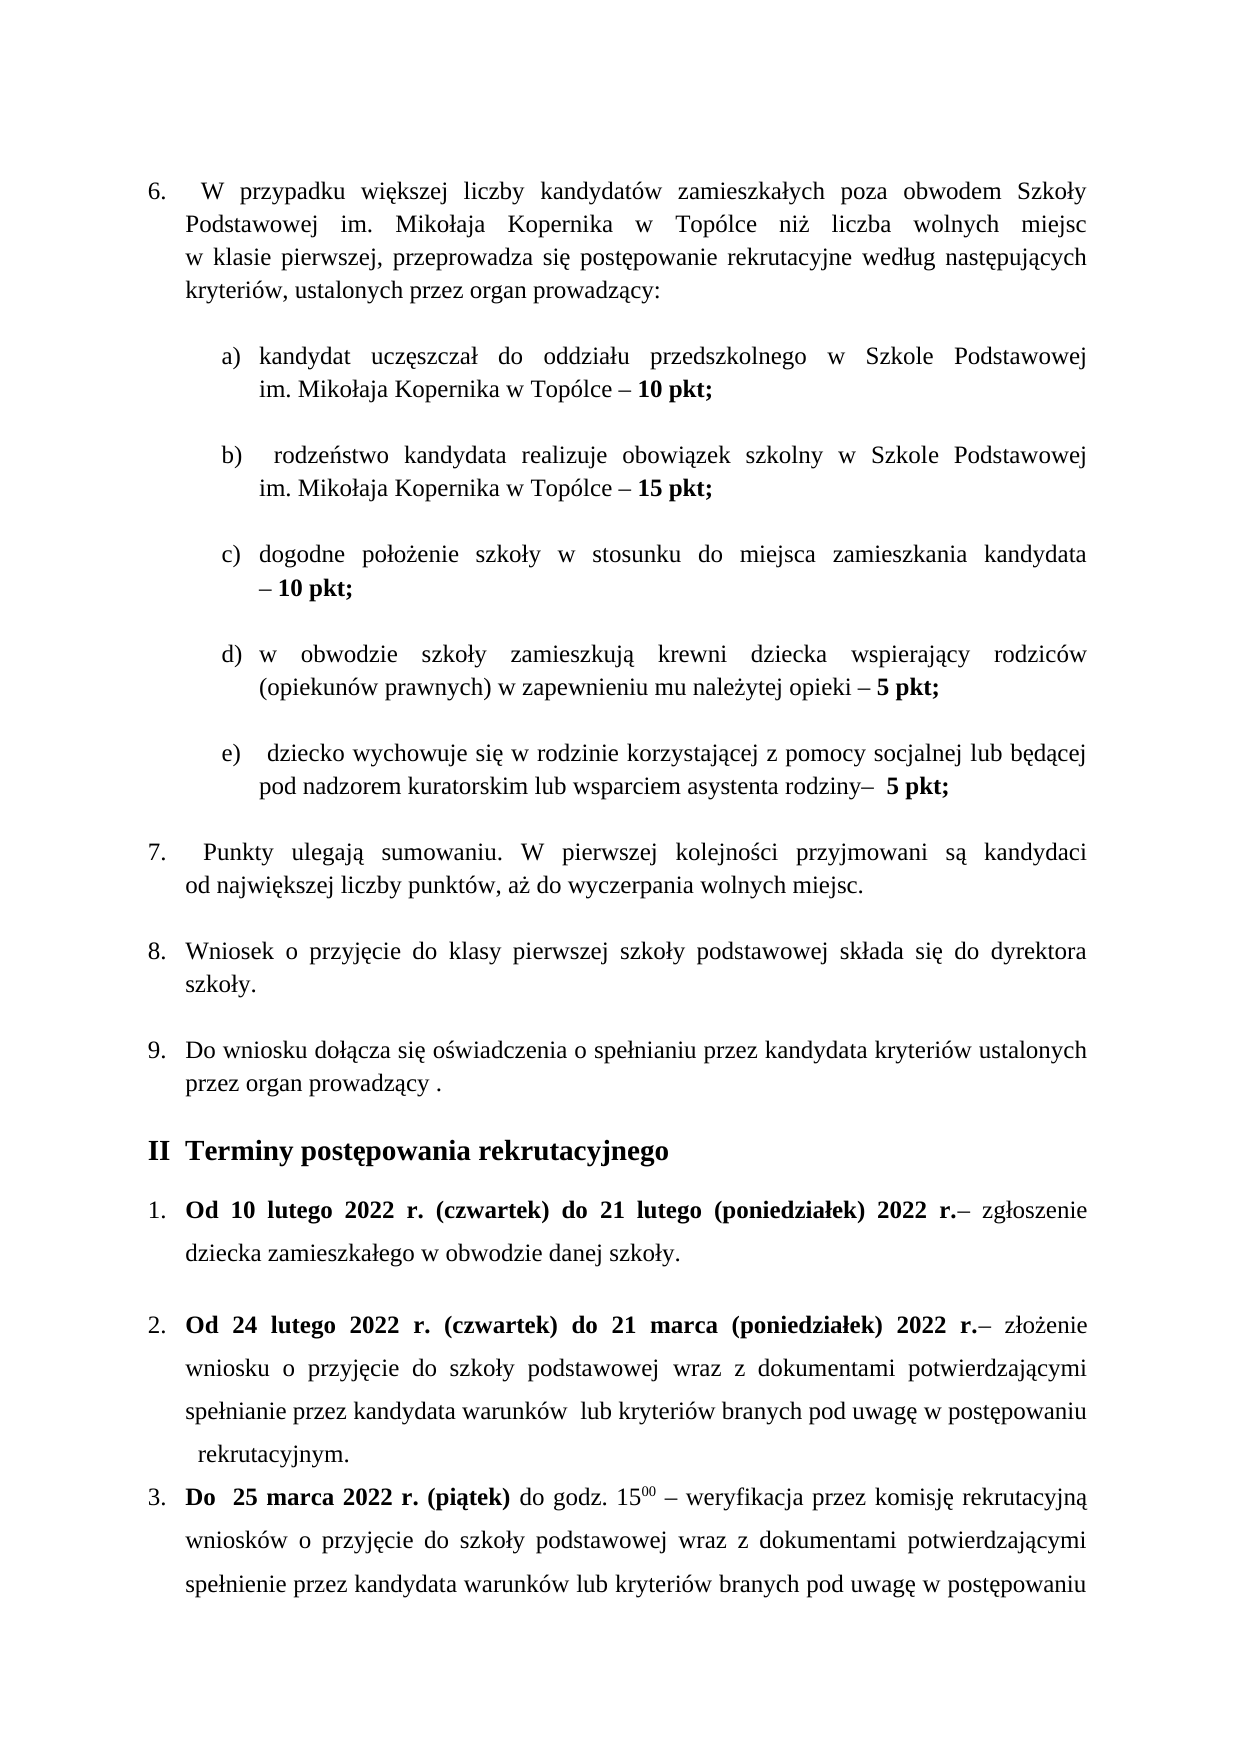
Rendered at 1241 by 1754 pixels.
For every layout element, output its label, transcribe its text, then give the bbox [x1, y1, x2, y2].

list Od 24 lutego 2022 r. (czwartek) do 21 marca (poniedziałek) 2022 r.– złożenie wniosku o przyjęcie do szkoły podstawowej wraz z dokumentami potwierdzającymi spełnianie przez kandydata warunków lub kryteriów branych pod uwagę w postępowaniu [148, 1310, 1087, 1425]
list Punkty ulegają sumowaniu. W pierwszej kolejności przyjmowani są kandydaci od największej liczby punktów, aż do wyczerpania wolnych miejsc. [148, 837, 1087, 898]
list dziecko wychowuje się w rodzinie korzystającej z pomocy socjalnej lub będącej pod nadzorem kuratorskim lub wsparciem asystenta rodziny– 5 pkt; [221, 738, 1087, 799]
list Od 10 lutego 2022 r. (czwartek) do 21 lutego (poniedziałek) 2022 r.– zgłoszenie dziecka zamieszkałego w obwodzie danej szkoły. [148, 1195, 1087, 1267]
list w obwodzie szkoły zamieszkują krewni dziecka wspierający rodziców (opiekunów prawnych) w zapewnieniu mu należytej opieki – 5 pkt; [221, 639, 1087, 700]
text rekrutacyjnym. [148, 1439, 1087, 1468]
list Wniosek o przyjęcie do klasy pierwszej szkoły podstawowej składa się do dyrektora szkoły. [148, 936, 1087, 998]
text II Terminy postępowania rekrutacyjnego [148, 1133, 1087, 1166]
list Do wniosku dołącza się oświadczenia o spełnianiu przez kandydata kryteriów ustalonych przez organ prowadzący . [148, 1035, 1087, 1097]
list rodzeństwo kandydata realizuje obowiązek szkolny w Szkole Podstawowej im. Mikołaja Kopernika w Topólce – 15 pkt; [221, 441, 1087, 502]
list W przypadku większej liczby kandydatów zamieszkałych poza obwodem Szkoły Podstawowej im. Mikołaja Kopernika w Topólce niż liczba wolnych miejsc w klasie pierwszej, przeprowadza się postępowanie rekrutacyjne według następujących kryteriów, ustalonych przez organ prowadzący: [148, 176, 1087, 304]
list dogodne położenie szkoły w stosunku do miejsca zamieszkania kandydata – 10 pkt; [221, 539, 1087, 601]
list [148, 1482, 1087, 1597]
list kandydat uczęszczał do oddziału przedszkolnego w Szkole Podstawowej im. Mikołaja Kopernika w Topólce – 10 pkt; [221, 341, 1087, 403]
